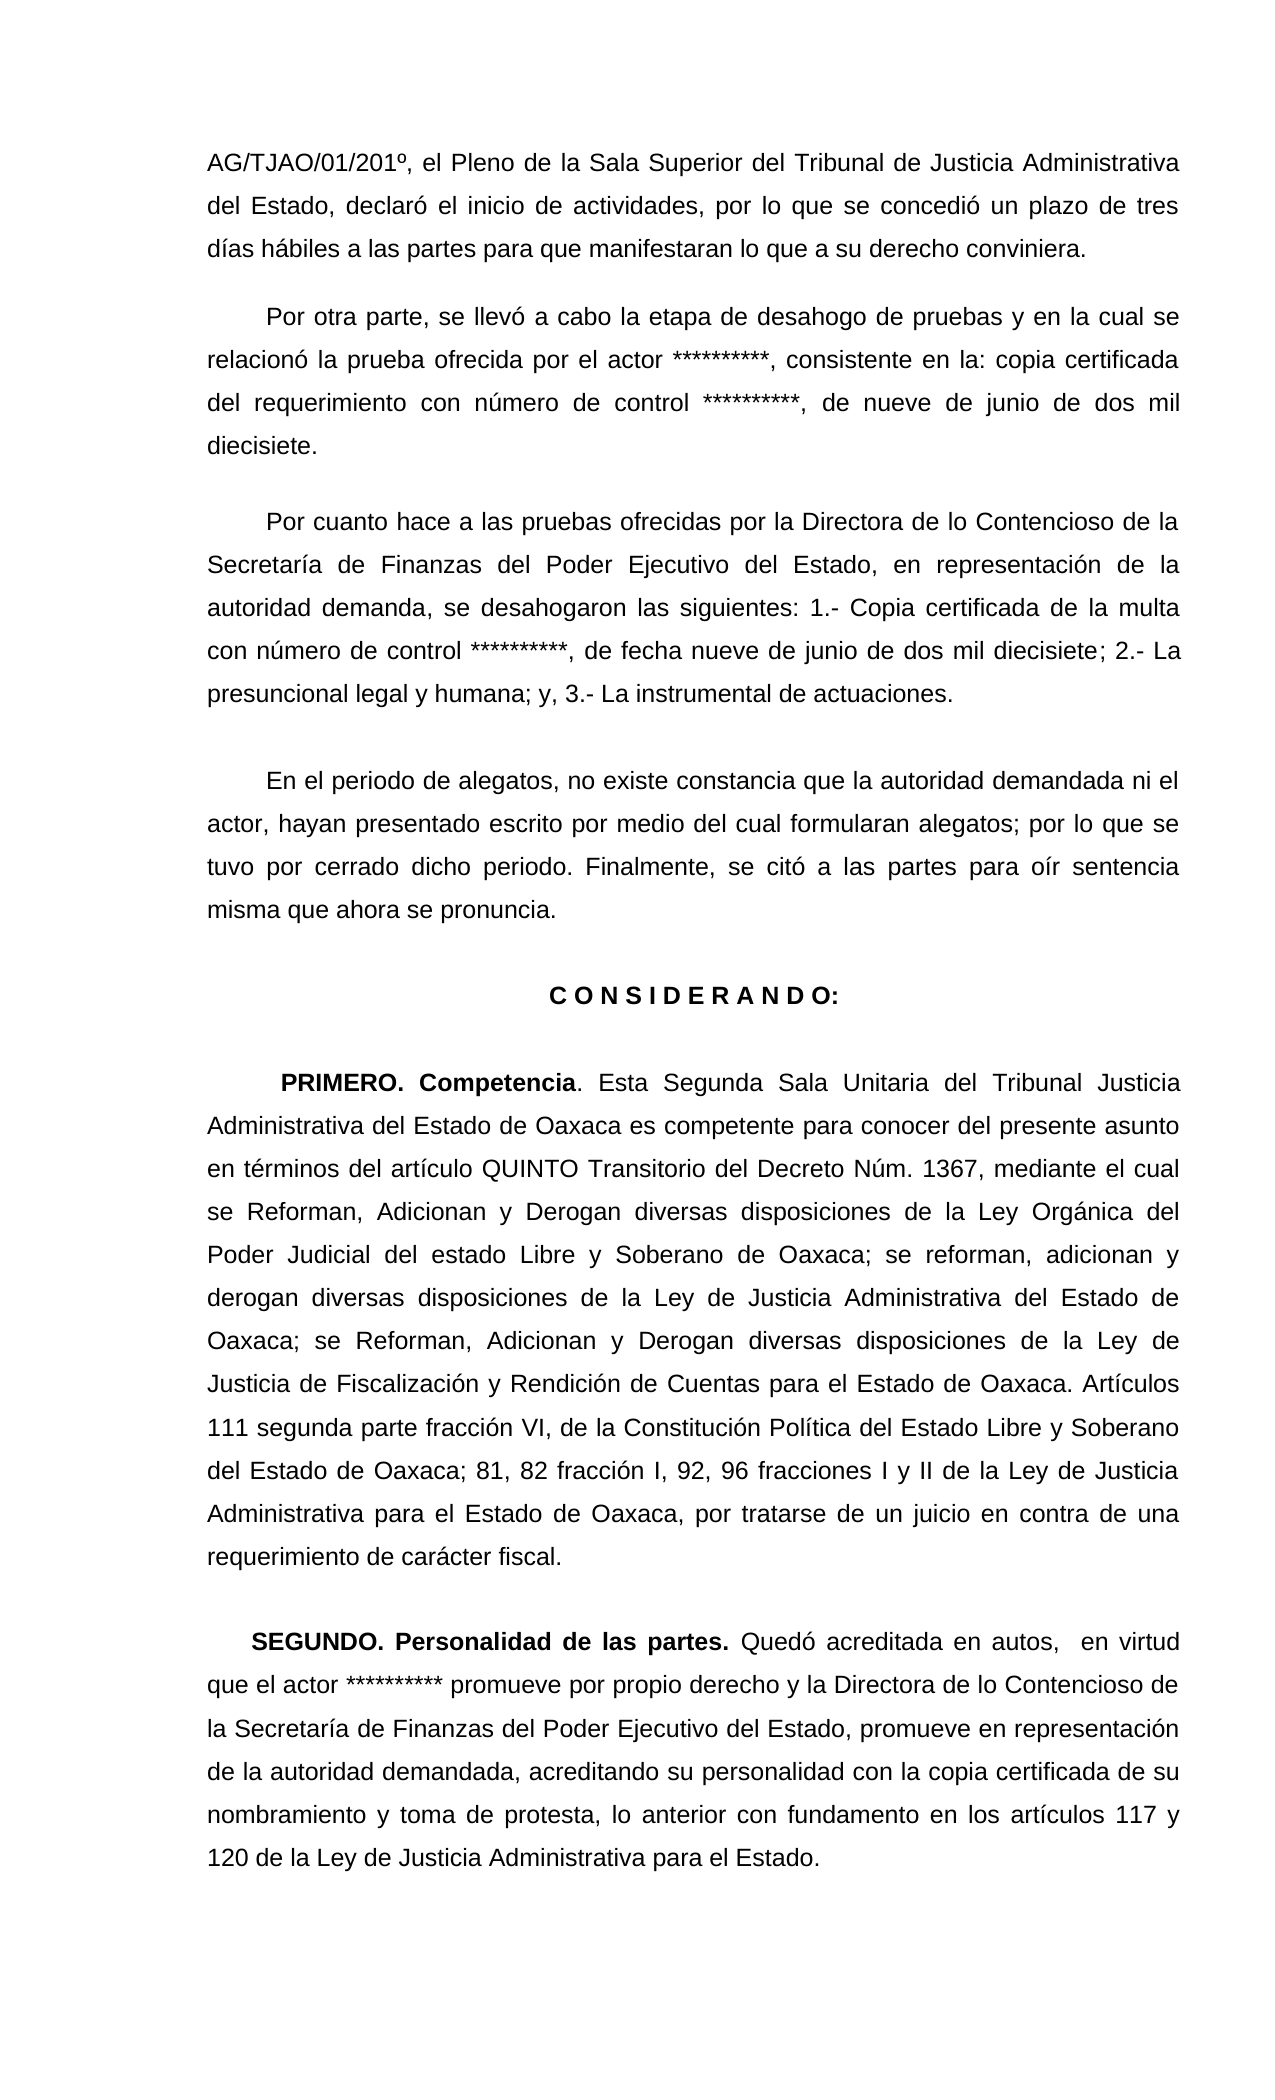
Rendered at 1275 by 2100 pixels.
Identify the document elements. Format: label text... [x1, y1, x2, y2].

text En el periodo de alegatos, no existe constancia que la autoridad demandada ni el actor, hayan presentado escrito por medio del cual formularan alegatos; por lo que se tuvo por cerrado dicho periodo. Finalmente, se citó a las partes para oír sentencia misma que ahora se pronuncia. [207, 766, 1181, 924]
text Por cuanto hace a las pruebas ofrecidas por la Directora de lo Contencioso de la Secretaría de Finanzas del Poder Ejecutivo del Estado, en representación de la autoridad demanda, se desahogaron las siguientes: 1.- Copia certificada de la multa con número de control **********, de fecha nueve de junio de dos mil diecisiete; 2.- La presuncional legal y humana; y, 3.- La instrumental de actuaciones. [207, 507, 1181, 708]
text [207, 148, 1181, 263]
text PRIMERO. Competencia. Esta Segunda Sala Unitaria del Tribunal Justicia Administrativa del Estado de Oaxaca es competente para conocer del presente asunto en términos del artículo QUINTO Transitorio del Decreto Núm. 1367, mediante el cual se Reforman, Adicionan y Derogan diversas disposiciones de la Ley Orgánica del Poder Judicial del estado Libre y Soberano de Oaxaca; se reforman, adicionan y derogan diversas disposiciones de la Ley de Justicia Administrativa del Estado de Oaxaca; se Reforman, Adicionan y Derogan diversas disposiciones de la Ley de Justicia de Fiscalización y Rendición de Cuentas para el Estado de Oaxaca. Artículos 111 segunda parte fracción VI, de la Constitución Política del Estado Libre y Soberano del Estado de Oaxaca; 81, 82 fracción I, 92, 96 fracciones I y II de la Ley de Justicia Administrativa para el Estado de Oaxaca, por tratarse de un juicio en contra de una requerimiento de carácter fiscal. [207, 1067, 1181, 1571]
text C O N S I D E R A N D O: [207, 981, 1181, 1010]
text SEGUNDO. Personalidad de las partes. Quedó acreditada en autos, en virtud que el actor ********** promueve por propio derecho y la Directora de lo Contencioso de la Secretaría de Finanzas del Poder Ejecutivo del Estado, promueve en representación de la autoridad demandada, acreditando su personalidad con la copia certificada de su nombramiento y toma de protesta, lo anterior con fundamento en los artículos 117 y 120 de la Ley de Justicia Administrativa para el Estado. [207, 1585, 1181, 1872]
text Por otra parte, se llevó a cabo la etapa de desahogo de pruebas y en la cual se relacionó la prueba ofrecida por el actor **********, consistente en la: copia certificada del requerimiento con número de control **********, de nueve de junio de dos mil diecisiete. [207, 302, 1181, 460]
